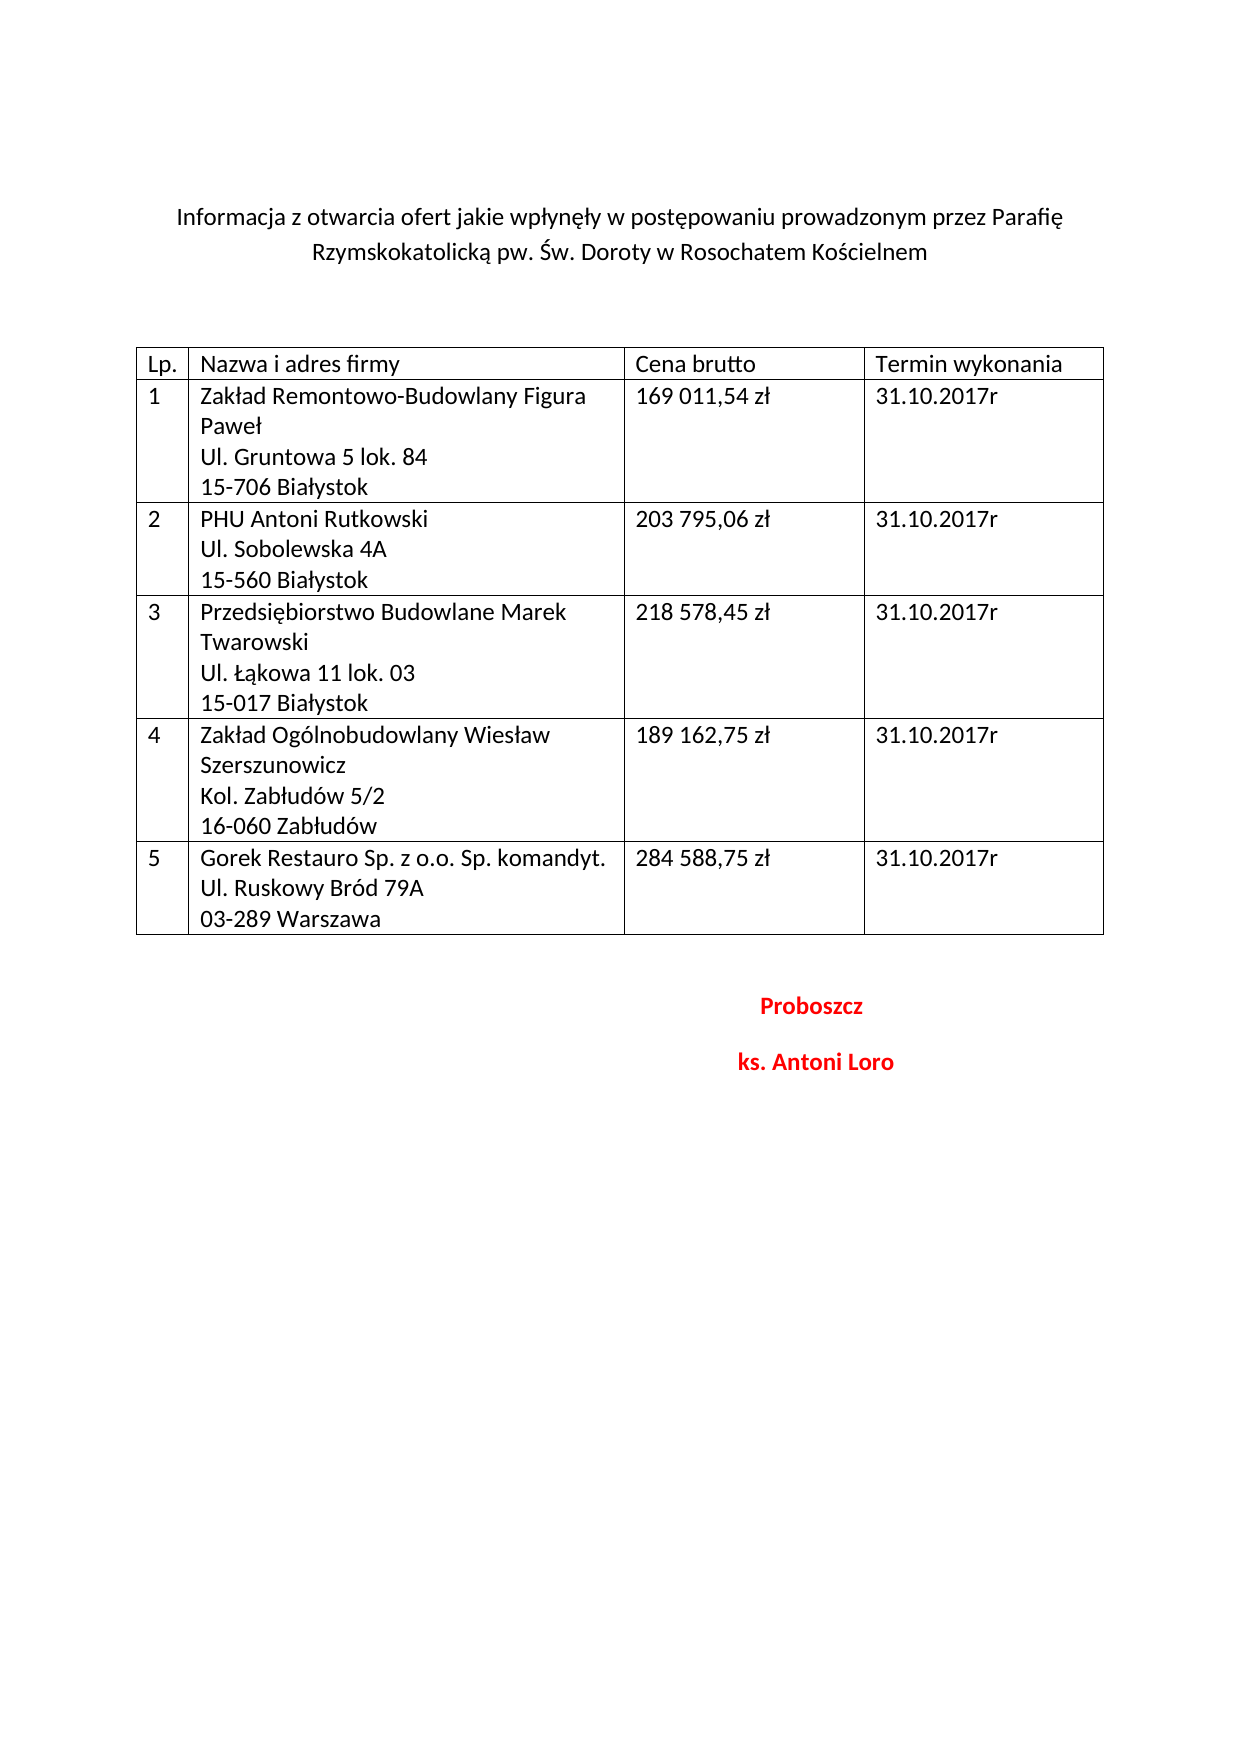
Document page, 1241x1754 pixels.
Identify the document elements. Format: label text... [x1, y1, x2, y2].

table_cell 3 [137, 596, 188, 718]
table_cell 284 588,75 zł [625, 842, 864, 933]
table_cell 31.10.2017r [865, 842, 1103, 933]
table_cell 31.10.2017r [865, 380, 1103, 502]
table_cell 1 [137, 380, 188, 502]
table_cell Gorek Restauro Sp. z o.o. Sp. komandyt. Ul. Ruskowy Bród 79A 03-289 Warszawa [189, 842, 624, 933]
table_cell 31.10.2017r [865, 719, 1103, 841]
table_cell 203 795,06 zł [625, 503, 864, 594]
table_header Termin wykonania [865, 348, 1103, 379]
table_cell 2 [137, 503, 188, 594]
table_cell 4 [137, 719, 188, 841]
table_cell 169 011,54 zł [625, 380, 864, 502]
text ks. Antoni Loro [148, 1046, 1093, 1077]
table_cell 218 578,45 zł [625, 596, 864, 718]
table_cell Zakład Remontowo-Budowlany Figura Paweł Ul. Gruntowa 5 lok. 84 15-706 Białystok [189, 380, 624, 502]
text Informacja z otwarcia ofert jakie wpłynęły w postępowaniu prowadzonym przez Parafię Rzymskokatolicką pw. Św. Doroty w Rosochatem Kościelnem [148, 201, 1093, 266]
table_cell PHU Antoni Rutkowski Ul. Sobolewska 4A 15-560 Białystok [189, 503, 624, 594]
table_header Lp. [137, 348, 188, 379]
table_cell 5 [137, 842, 188, 933]
table_cell 189 162,75 zł [625, 719, 864, 841]
table_cell Przedsiębiorstwo Budowlane Marek Twarowski Ul. Łąkowa 11 lok. 03 15-017 Białystok [189, 596, 624, 718]
table_header Cena brutto [625, 348, 864, 379]
text Proboszcz [148, 990, 1093, 1021]
table_cell Zakład Ogólnobudowlany Wiesław Szerszunowicz Kol. Zabłudów 5/2 16-060 Zabłudów [189, 719, 624, 841]
table_cell 31.10.2017r [865, 503, 1103, 594]
table_header Nazwa i adres firmy [189, 348, 624, 379]
table_cell 31.10.2017r [865, 596, 1103, 718]
